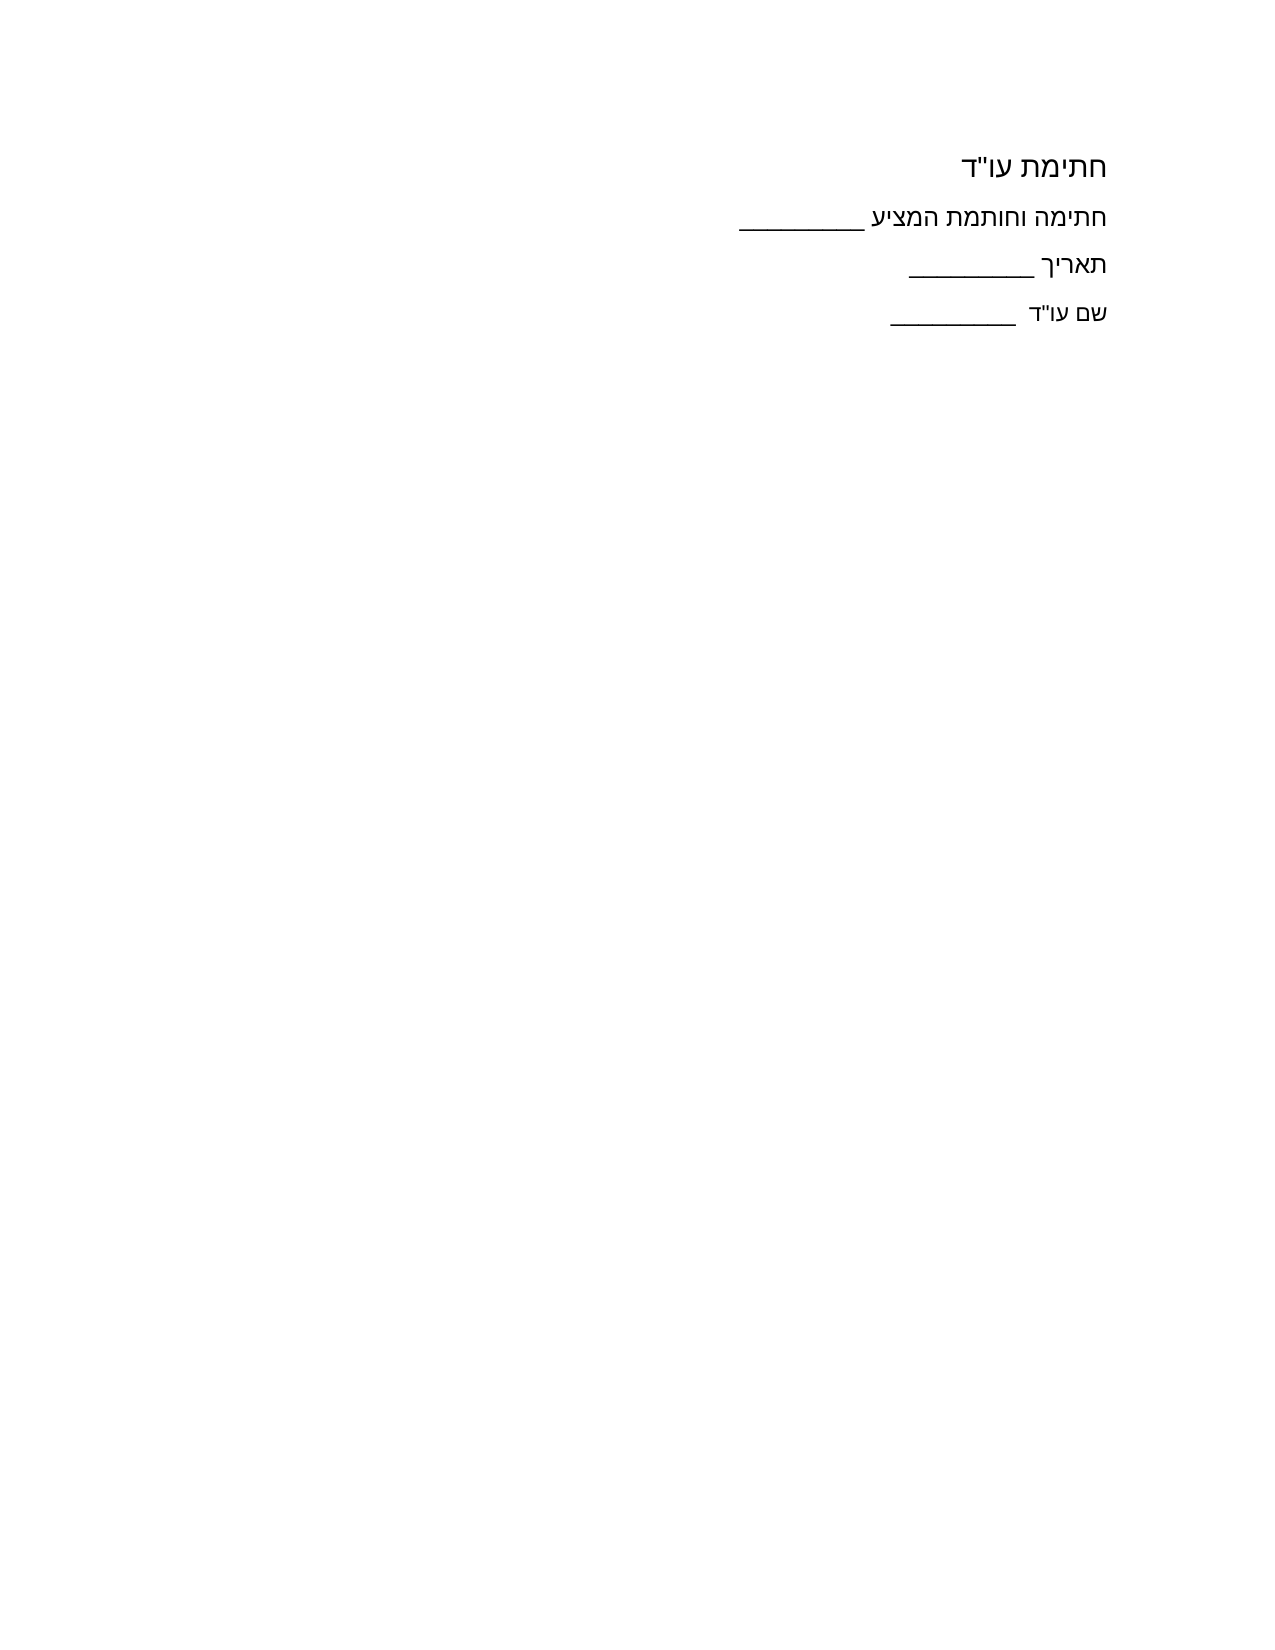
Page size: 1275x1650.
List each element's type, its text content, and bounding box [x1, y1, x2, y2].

text חתימה וחותמת המציע _________ [150, 203, 1107, 232]
text שם עו"ד _________ [150, 298, 1107, 327]
subtitle חתימת עו"ד [150, 150, 1107, 183]
text תאריך _________ [150, 251, 1107, 279]
